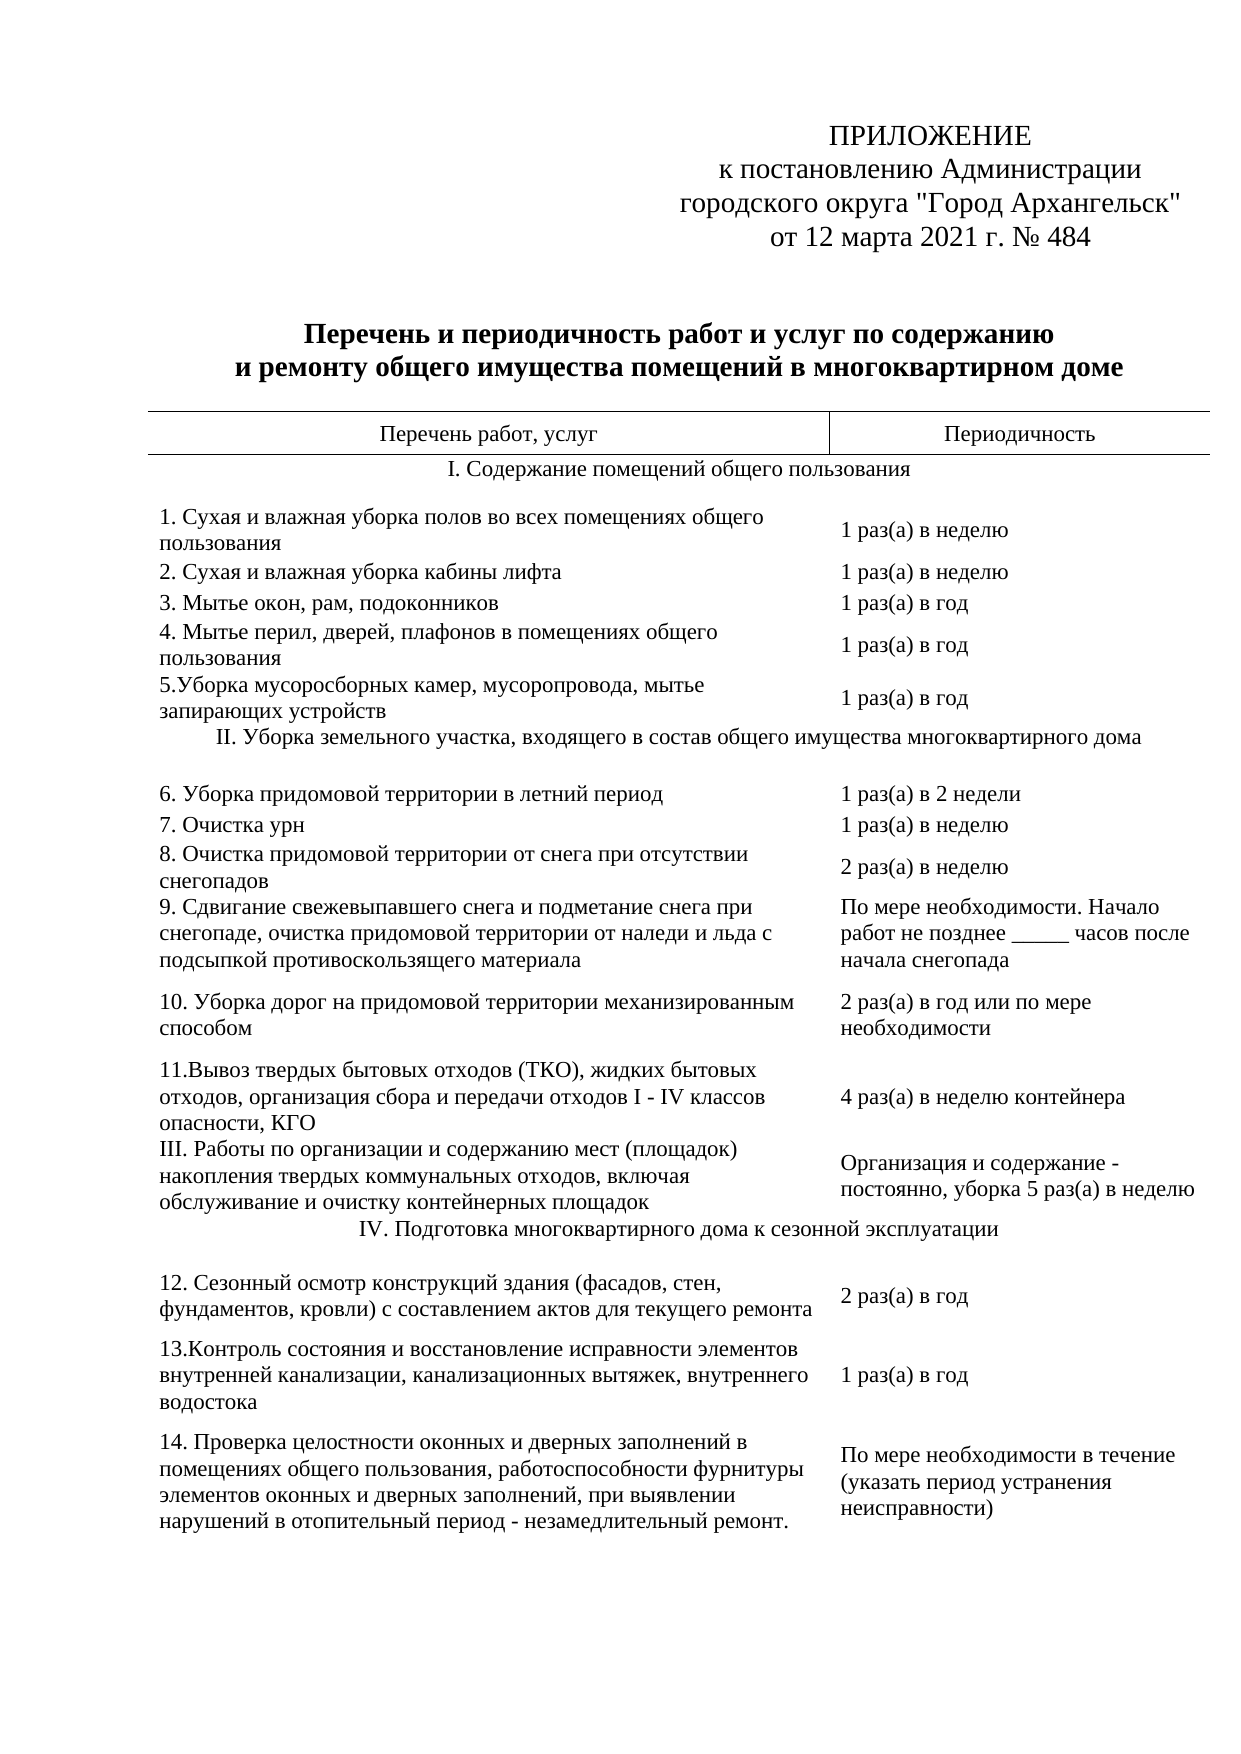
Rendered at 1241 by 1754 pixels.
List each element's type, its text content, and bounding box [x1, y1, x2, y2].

table_cell 11.Вывоз твердых бытовых отходов (ТКО), жидких бытовых отходов, организация сбора и передачи отходов I - IV классов опасности, КГО [148, 1056, 829, 1136]
table_cell 1 раз(а) в год [829, 618, 1210, 671]
table_header Перечень работ, услуг [148, 412, 829, 454]
text и ремонту общего имущества помещений в многоквартирном доме [177, 350, 1181, 382]
table_cell 1 раз(а) в год [829, 587, 1210, 618]
text от 12 марта 2021 г. № 484 [679, 219, 1181, 252]
table_cell II. Уборка земельного участка, входящего в состав общего имущества многоквартирного дома [148, 724, 1210, 778]
table_cell Организация и содержание - постоянно, уборка 5 раз(а) в неделю [829, 1136, 1210, 1214]
table_cell 2 раз(а) в год или по мере необходимости [829, 972, 1210, 1056]
table_cell 13.Контроль состояния и восстановление исправности элементов внутренней канализации, канализационных вытяжек, внутреннего водостока [148, 1322, 829, 1428]
table_cell 4. Мытье перил, дверей, плафонов в помещениях общего пользования [148, 618, 829, 671]
table_cell По мере необходимости. Начало работ не позднее _____ часов после начала снегопада [829, 893, 1210, 972]
table_cell 1 раз(а) в год [829, 671, 1210, 723]
table_cell 6. Уборка придомовой территории в летний период [148, 778, 829, 809]
table_cell 1. Сухая и влажная уборка полов во всех помещениях общего пользования [148, 503, 829, 556]
table_cell 3. Мытье окон, рам, подоконников [148, 587, 829, 618]
table_cell 1 раз(а) в неделю [829, 503, 1210, 556]
text Перечень и периодичность работ и услуг по содержанию [177, 318, 1181, 350]
table_cell I. Содержание помещений общего пользования [148, 455, 1210, 503]
text городского округа "Город Архангельск" [679, 185, 1181, 219]
table_cell 2. Сухая и влажная уборка кабины лифта [148, 556, 829, 587]
table_cell 14. Проверка целостности оконных и дверных заполнений в помещениях общего пользования, работоспособности фурнитуры элементов оконных и дверных заполнений, при выявлении нарушений в отопительный период - незамедлительный ремонт. [148, 1428, 829, 1534]
table_cell 5.Уборка мусоросборных камер, мусоропровода, мытье запирающих устройств [148, 671, 829, 723]
table_cell 7. Очистка урн [148, 809, 829, 840]
text ПРИЛОЖЕНИЕ [679, 118, 1181, 152]
table_cell 8. Очистка придомовой территории от снега при отсутствии снегопадов [148, 840, 829, 893]
table_cell IV. Подготовка многоквартирного дома к сезонной эксплуатации [148, 1215, 1210, 1269]
table_cell 2 раз(а) в неделю [829, 840, 1210, 893]
table_cell 1 раз(а) в неделю [829, 809, 1210, 840]
table_cell 1 раз(а) в 2 недели [829, 778, 1210, 809]
table_cell По мере необходимости в течение (указать период устранения неисправности) [829, 1428, 1210, 1534]
table_cell 12. Сезонный осмотр конструкций здания (фасадов, стен, фундаментов, кровли) с составлением актов для текущего ремонта [148, 1269, 829, 1322]
table_cell 1 раз(а) в год [829, 1322, 1210, 1428]
table_cell 4 раз(а) в неделю контейнера [829, 1056, 1210, 1136]
table_header Периодичность [830, 412, 1210, 454]
table_cell 10. Уборка дорог на придомовой территории механизированным способом [148, 972, 829, 1056]
table_cell 9. Сдвигание свежевыпавшего снега и подметание снега при снегопаде, очистка придомовой территории от наледи и льда c подсыпкой противоскользящего материала [148, 893, 829, 972]
text к постановлению Администрации [679, 152, 1181, 185]
table_cell 1 раз(а) в неделю [829, 556, 1210, 587]
table_cell 2 раз(а) в год [829, 1269, 1210, 1322]
table_cell III. Работы по организации и содержанию мест (площадок) накопления твердых коммунальных отходов, включая обслуживание и очистку контейнерных площадок [148, 1136, 829, 1214]
